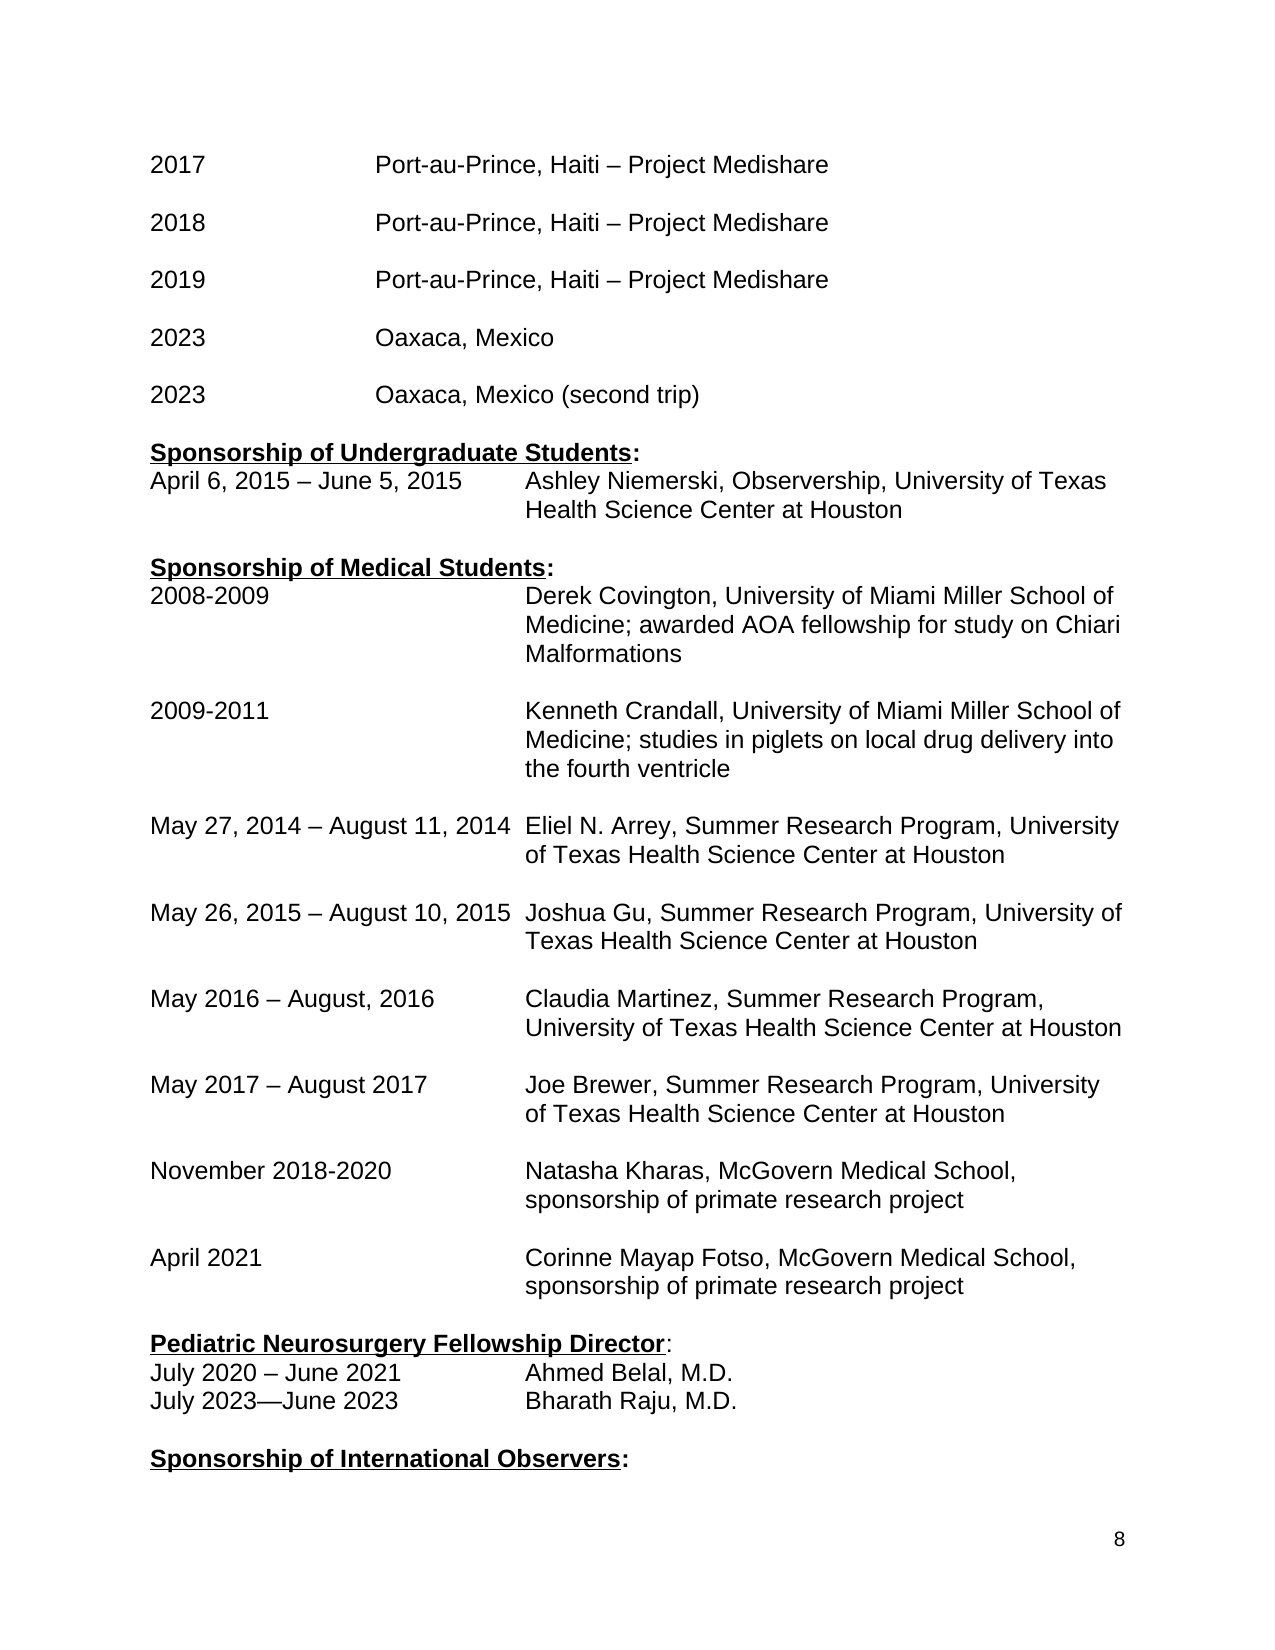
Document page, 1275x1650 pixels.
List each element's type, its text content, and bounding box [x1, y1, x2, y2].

text 2019 Port-au-Prince, Haiti – Project Medishare [150, 265, 1125, 294]
text 2018 Port-au-Prince, Haiti – Project Medishare [150, 207, 1125, 236]
list November 2018-2020 Natasha Kharas, McGovern Medical School, sponsorship of primate research project [150, 1156, 1125, 1214]
list Sponsorship of Medical Students: [150, 552, 1125, 581]
list 2008-2009 Derek Covington, University of Miami Miller School of Medicine; awarded AOA fellowship for study on Chiari Malformations [150, 581, 1125, 667]
text 2023 Oaxaca, Mexico (second trip) [150, 380, 1125, 409]
list May 26, 2015 – August 10, 2015 Joshua Gu, Summer Research Program, University of Texas Health Science Center at Houston [150, 897, 1125, 955]
list July 2023—June 2023 Bharath Raju, M.D. [150, 1386, 1125, 1415]
list Sponsorship of International Observers: [150, 1444, 1125, 1472]
list Sponsorship of Undergraduate Students: [150, 437, 1125, 466]
text 2017 Port-au-Prince, Haiti – Project Medishare [150, 150, 1125, 179]
list May 27, 2014 – August 11, 2014 Eliel N. Arrey, Summer Research Program, University of Texas Health Science Center at Houston [150, 811, 1125, 869]
list April 6, 2015 – June 5, 2015 Ashley Niemerski, Observership, University of Texas Health Science Center at Houston [150, 466, 1125, 524]
text 2023 Oaxaca, Mexico [150, 322, 1125, 351]
list 2009-2011 Kenneth Crandall, University of Miami Miller School of Medicine; studies in piglets on local drug delivery into the fourth ventricle [150, 696, 1125, 782]
list May 2016 – August, 2016 Claudia Martinez, Summer Research Program, University of Texas Health Science Center at Houston [150, 984, 1125, 1041]
list July 2020 – June 2021 Ahmed Belal, M.D. [150, 1357, 1125, 1386]
list May 2017 – August 2017 Joe Brewer, Summer Research Program, University of Texas Health Science Center at Houston [150, 1070, 1125, 1127]
list Pediatric Neurosurgery Fellowship Director: [150, 1329, 1125, 1357]
list April 2021 Corinne Mayap Fotso, McGovern Medical School, sponsorship of primate research project [150, 1242, 1125, 1300]
